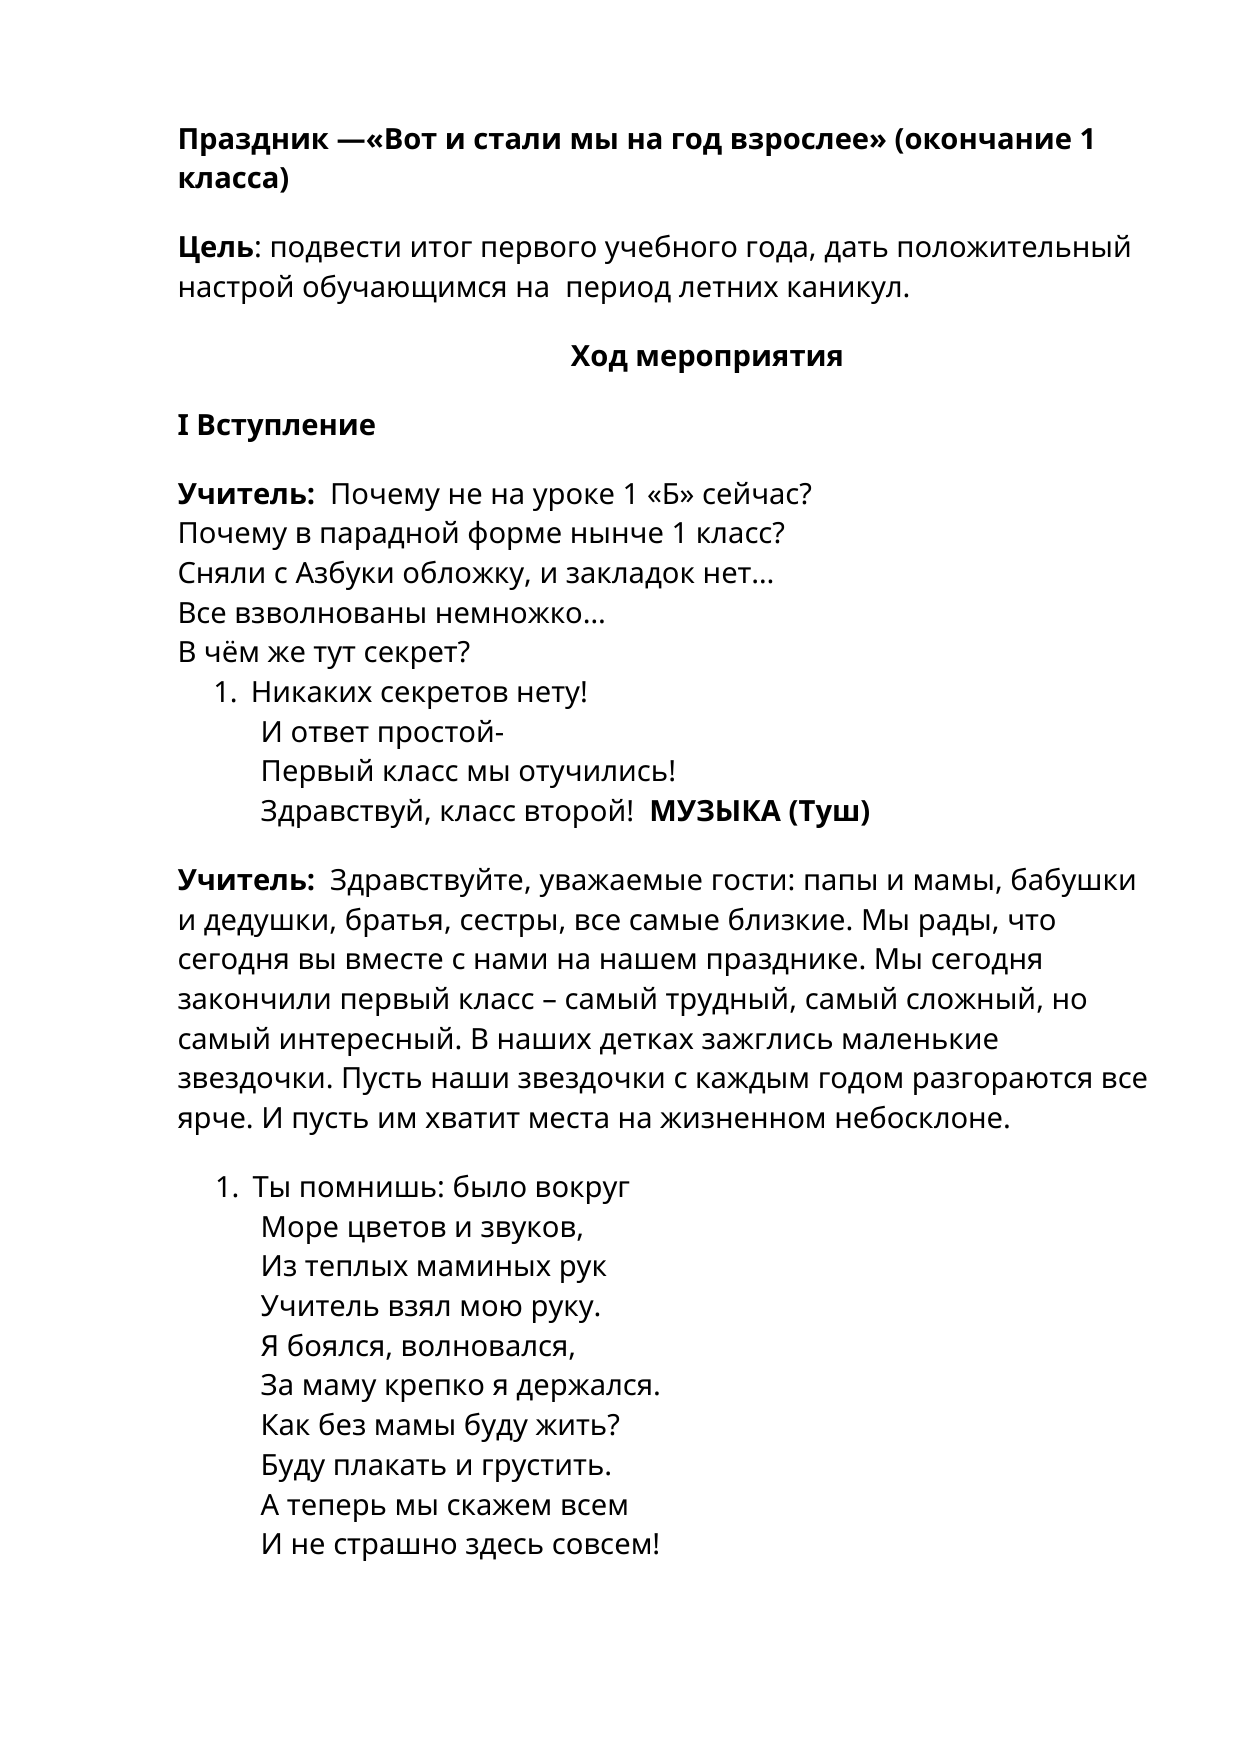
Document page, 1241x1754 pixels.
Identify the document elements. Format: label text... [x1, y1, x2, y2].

text В чём же тут секрет? [177, 632, 1152, 671]
text Я боялся, волновался, [177, 1325, 1152, 1365]
text Буду плакать и грустить. [177, 1444, 1152, 1484]
text Ход мероприятия [177, 335, 1152, 375]
list Никаких секретов нету! [213, 671, 1152, 711]
text Все взволнованы немножко… [177, 592, 1152, 632]
text И не страшно здесь совсем! [177, 1523, 1152, 1563]
text Цель: подвести итог первого учебного года, дать положительный настрой обучающимся на период летних каникул. [177, 227, 1152, 306]
text I Вступление [177, 404, 1152, 444]
text Учитель взял мою руку. [177, 1285, 1152, 1325]
text Здравствуй, класс второй! МУЗЫКА (Туш) [177, 790, 1152, 830]
text Учитель: Здравствуйте, уважаемые гости: папы и мамы, бабушки и дедушки, братья, сестры, все самые близкие. Мы рады, что сегодня вы вместе с нами на нашем празднике. Мы сегодня закончили первый класс – самый трудный, самый сложный, но самый интересный. В наших детках зажглись маленькие звездочки. Пусть наши звездочки с каждым годом разгораются все ярче. И пусть им хватит места на жизненном небосклоне. [177, 859, 1152, 1137]
text Почему в парадной форме нынче 1 класс? [177, 513, 1152, 552]
text Первый класс мы отучились! [177, 751, 1152, 790]
text Море цветов и звуков, [177, 1206, 1152, 1246]
text А теперь мы скажем всем [177, 1484, 1152, 1523]
text За маму крепко я держался. [177, 1365, 1152, 1404]
text И ответ простой- [177, 711, 1152, 751]
text Учитель: Почему не на уроке 1 «Б» сейчас? [177, 473, 1152, 513]
text Из теплых маминых рук [177, 1246, 1152, 1285]
text Праздник —«Вот и стали мы на год взрослее» (окончание 1 класса) [177, 118, 1152, 197]
text Как без мамы буду жить? [177, 1404, 1152, 1444]
list Ты помнишь: было вокруг [215, 1166, 1152, 1206]
text Сняли с Азбуки обложку, и закладок нет… [177, 552, 1152, 592]
